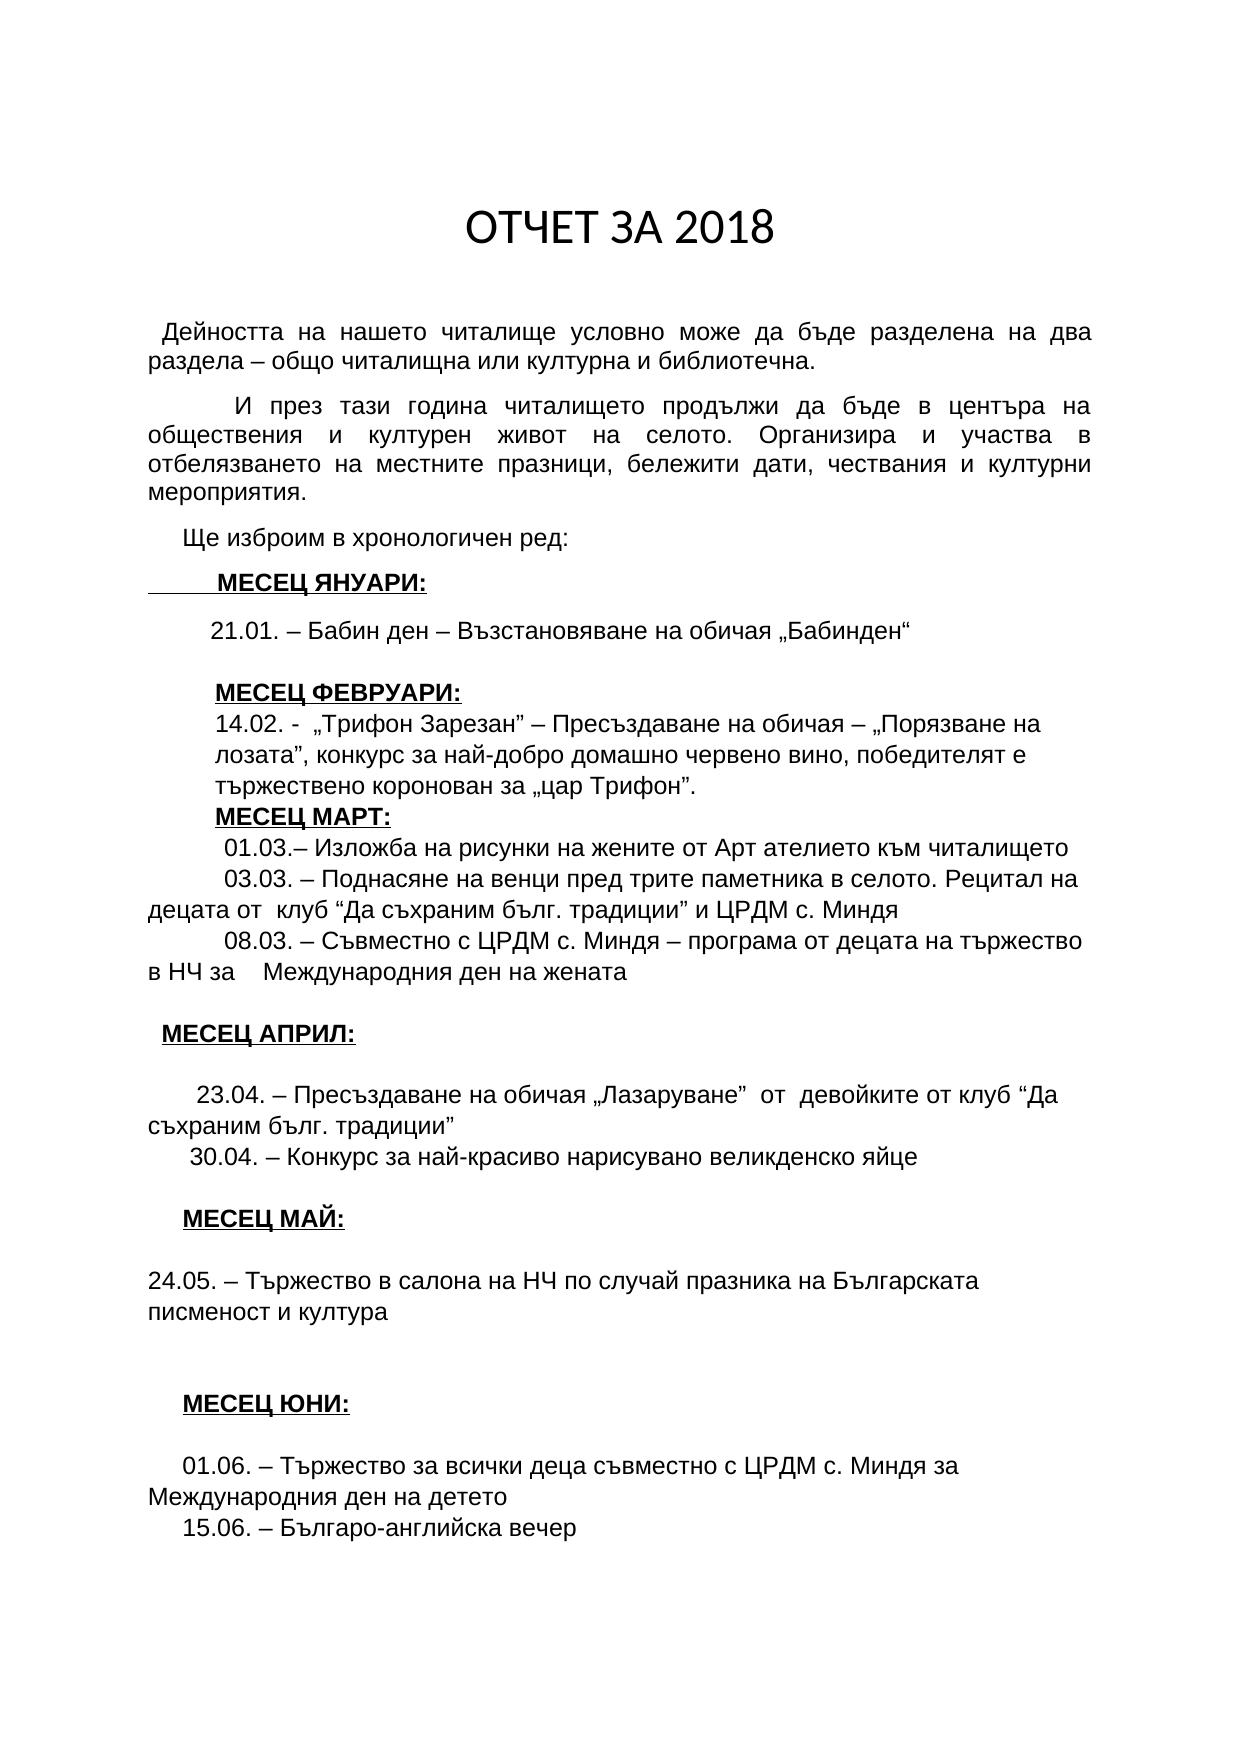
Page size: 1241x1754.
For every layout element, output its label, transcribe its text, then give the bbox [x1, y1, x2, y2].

text 23.04. – Пресъздаване на обичая „Лазаруване” от девойките от клуб “Да съхраним бълг. традиции” [148, 1080, 1093, 1139]
text 24.05. – Тържество в салона на НЧ по случай празника на Българската писменост и култура [148, 1266, 1093, 1326]
text 01.06. – Тържество за всички деца съвместно с ЦРДМ с. Миндя за Международния ден на детето [148, 1451, 1093, 1510]
text 08.03. – Съвместно с ЦРДМ с. Миндя – програма от децата на тържество в НЧ за Международния ден на жената [148, 926, 1093, 986]
text Дейността на нашето читалище условно може да бъде разделена на два раздела – общо читалищна или културна и библиотечна. [148, 317, 1093, 374]
text 30.04. – Конкурс за най-красиво нарисувано великденско яйце [148, 1142, 1093, 1171]
text 21.01. – Бабин ден – Възстановяване на обичая „Бабинден“ [148, 616, 1093, 644]
text МЕСЕЦ МАЙ: [148, 1204, 1093, 1233]
text ОТЧЕТ ЗА 2018 [148, 194, 1093, 256]
text 03.03. – Поднасяне на венци пред трите паметника в селото. Рецитал на децата от клуб “Да съхраним бълг. традиции” и ЦРДМ с. Миндя [148, 864, 1093, 924]
text 15.06. – Българо-английска вечер [148, 1513, 1093, 1541]
text МЕСЕЦ АПРИЛ: [148, 1018, 1093, 1047]
text 01.03.– Изложба на рисунки на жените от Арт ателието към читалището [148, 833, 1093, 862]
text МЕСЕЦ ЮНИ: [148, 1388, 1093, 1417]
text И през тази година читалището продължи да бъде в центъра на обществения и културен живот на селото. Организира и участва в отбелязването на местните празници, бележити дати, чествания и културни мероприятия. [148, 391, 1093, 506]
text МЕСЕЦ ЯНУАРИ: [148, 568, 1093, 597]
text 14.02. - „Трифон Зарезан” – Пресъздаване на обичая – „Порязване на лозата”, конкурс за най-добро домашно червено вино, победителят е тържествено коронован за „цар Трифон”. [215, 709, 1093, 800]
text МЕСЕЦ ФЕВРУАРИ: [215, 678, 1093, 707]
text МЕСЕЦ МАРТ: [215, 802, 1093, 831]
text Ще изброим в хронологичен ред: [148, 523, 1093, 551]
